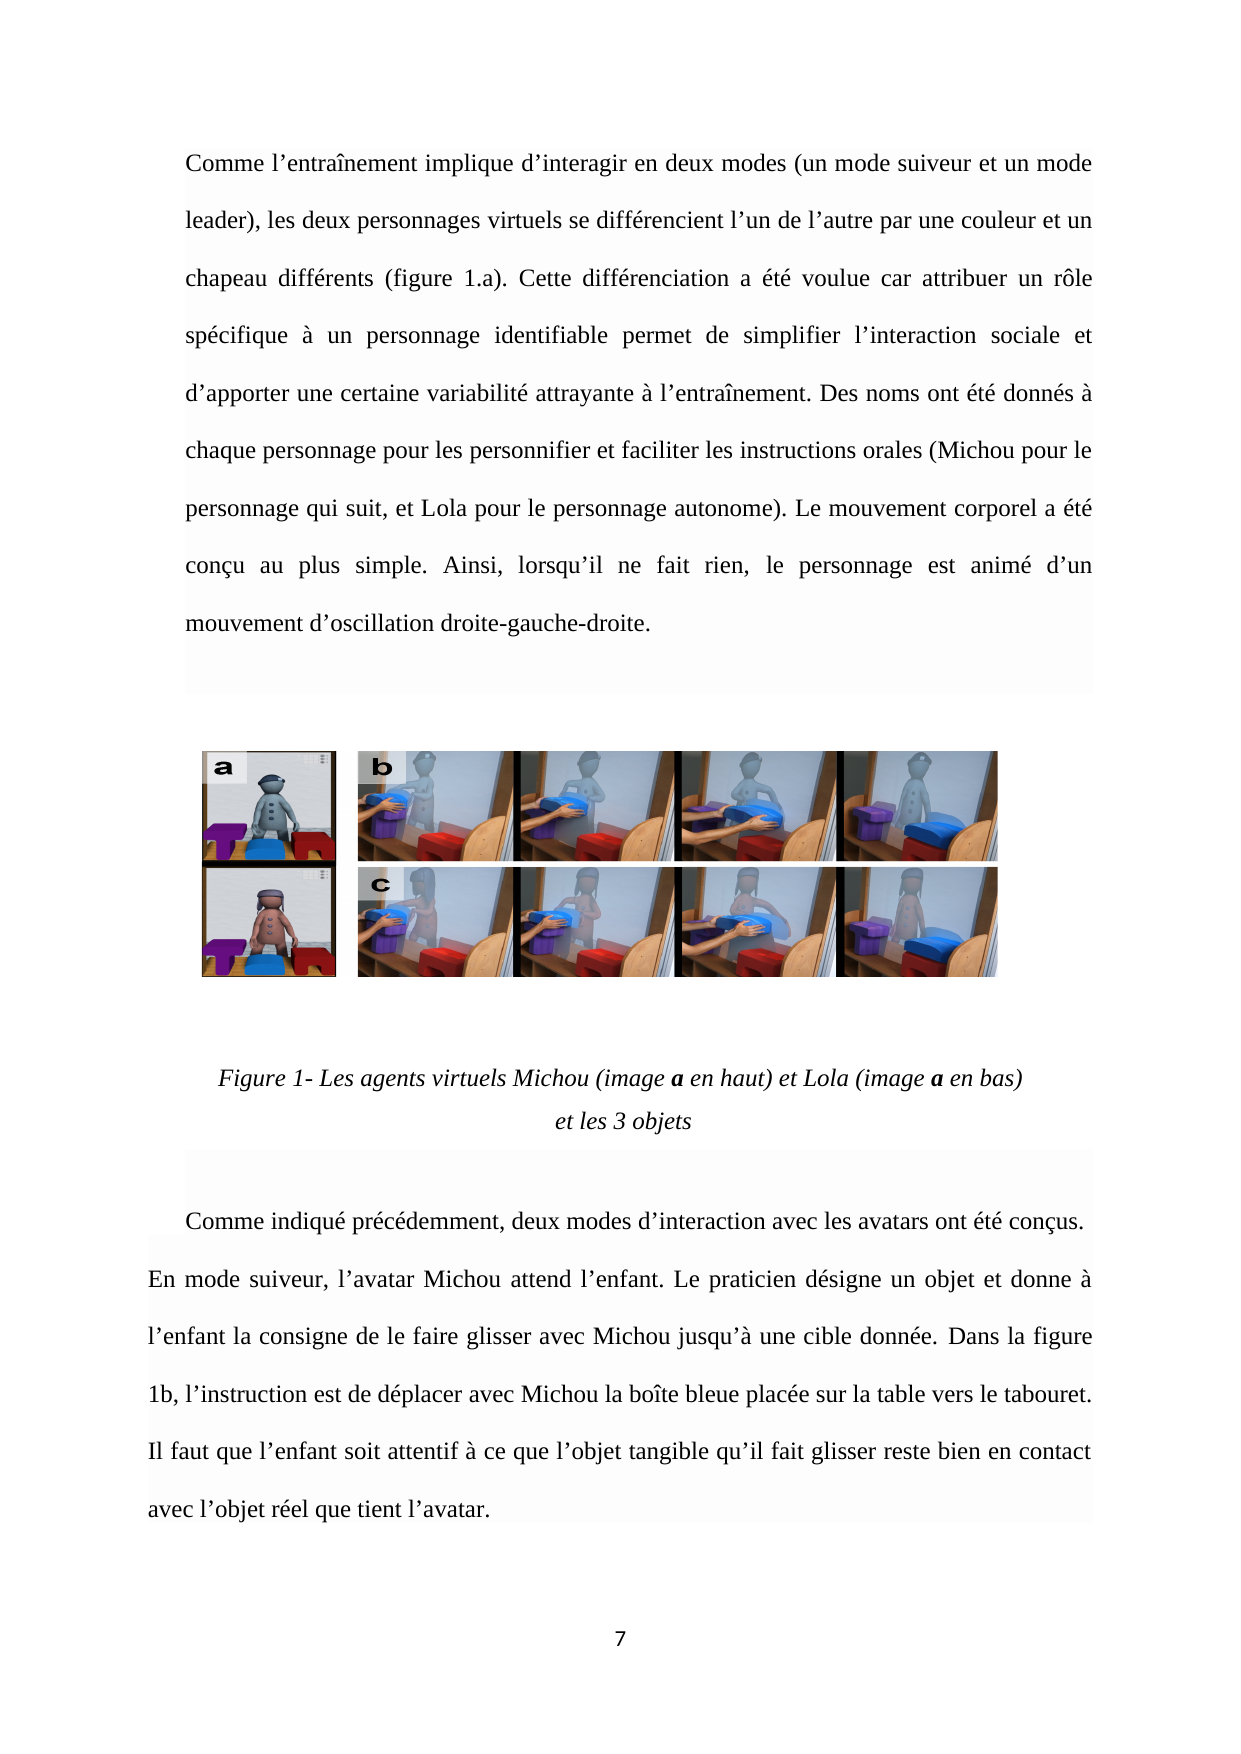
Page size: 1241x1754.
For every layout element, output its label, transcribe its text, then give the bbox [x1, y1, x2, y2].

picture [201, 751, 998, 977]
text Comme l’entraînement implique d’interagir en deux modes (un mode suiveur et un mode leader), les deux personnages virtuels se différencient l’un de l’autre par une couleur et un chapeau différents (figure 1.a). Cette différenciation a été voulue car attribuer un rôle spécifique à un personnage identifiable permet de simplifier l’interaction sociale et d’apporter une certaine variabilité attrayante à l’entraînement. Des noms ont été donnés à chaque personnage pour les personnifier et faciliter les instructions orales (Michou pour le personnage qui suit, et Lola pour le personnage autonome). Le mouvement corporel a été conçu au plus simple. Ainsi, lorsqu’il ne fait rien, le personnage est animé d’un mouvement d’oscillation droite-gauche-droite. [185, 148, 1093, 636]
text et les 3 objets [148, 1106, 1093, 1134]
text En mode suiveur, l’avatar Michou attend l’enfant. Le praticien désigne un objet et donne à l’enfant la consigne de le faire glisser avec Michou jusqu’à une cible donnée. Dans la figure 1b, l’instruction est de déplacer avec Michou la boîte bleue placée sur la table vers le tabouret. Il faut que l’enfant soit attentif à ce que l’objet tangible qu’il fait glisser reste bien en contact avec l’objet réel que tient l’avatar. [148, 1264, 1093, 1523]
text Figure 1- Les agents virtuels Michou (image a en haut) et Lola (image a en bas) [148, 1063, 1093, 1091]
text Comme indiqué précédemment, deux modes d’interaction avec les avatars ont été conçus. [185, 1206, 1093, 1235]
